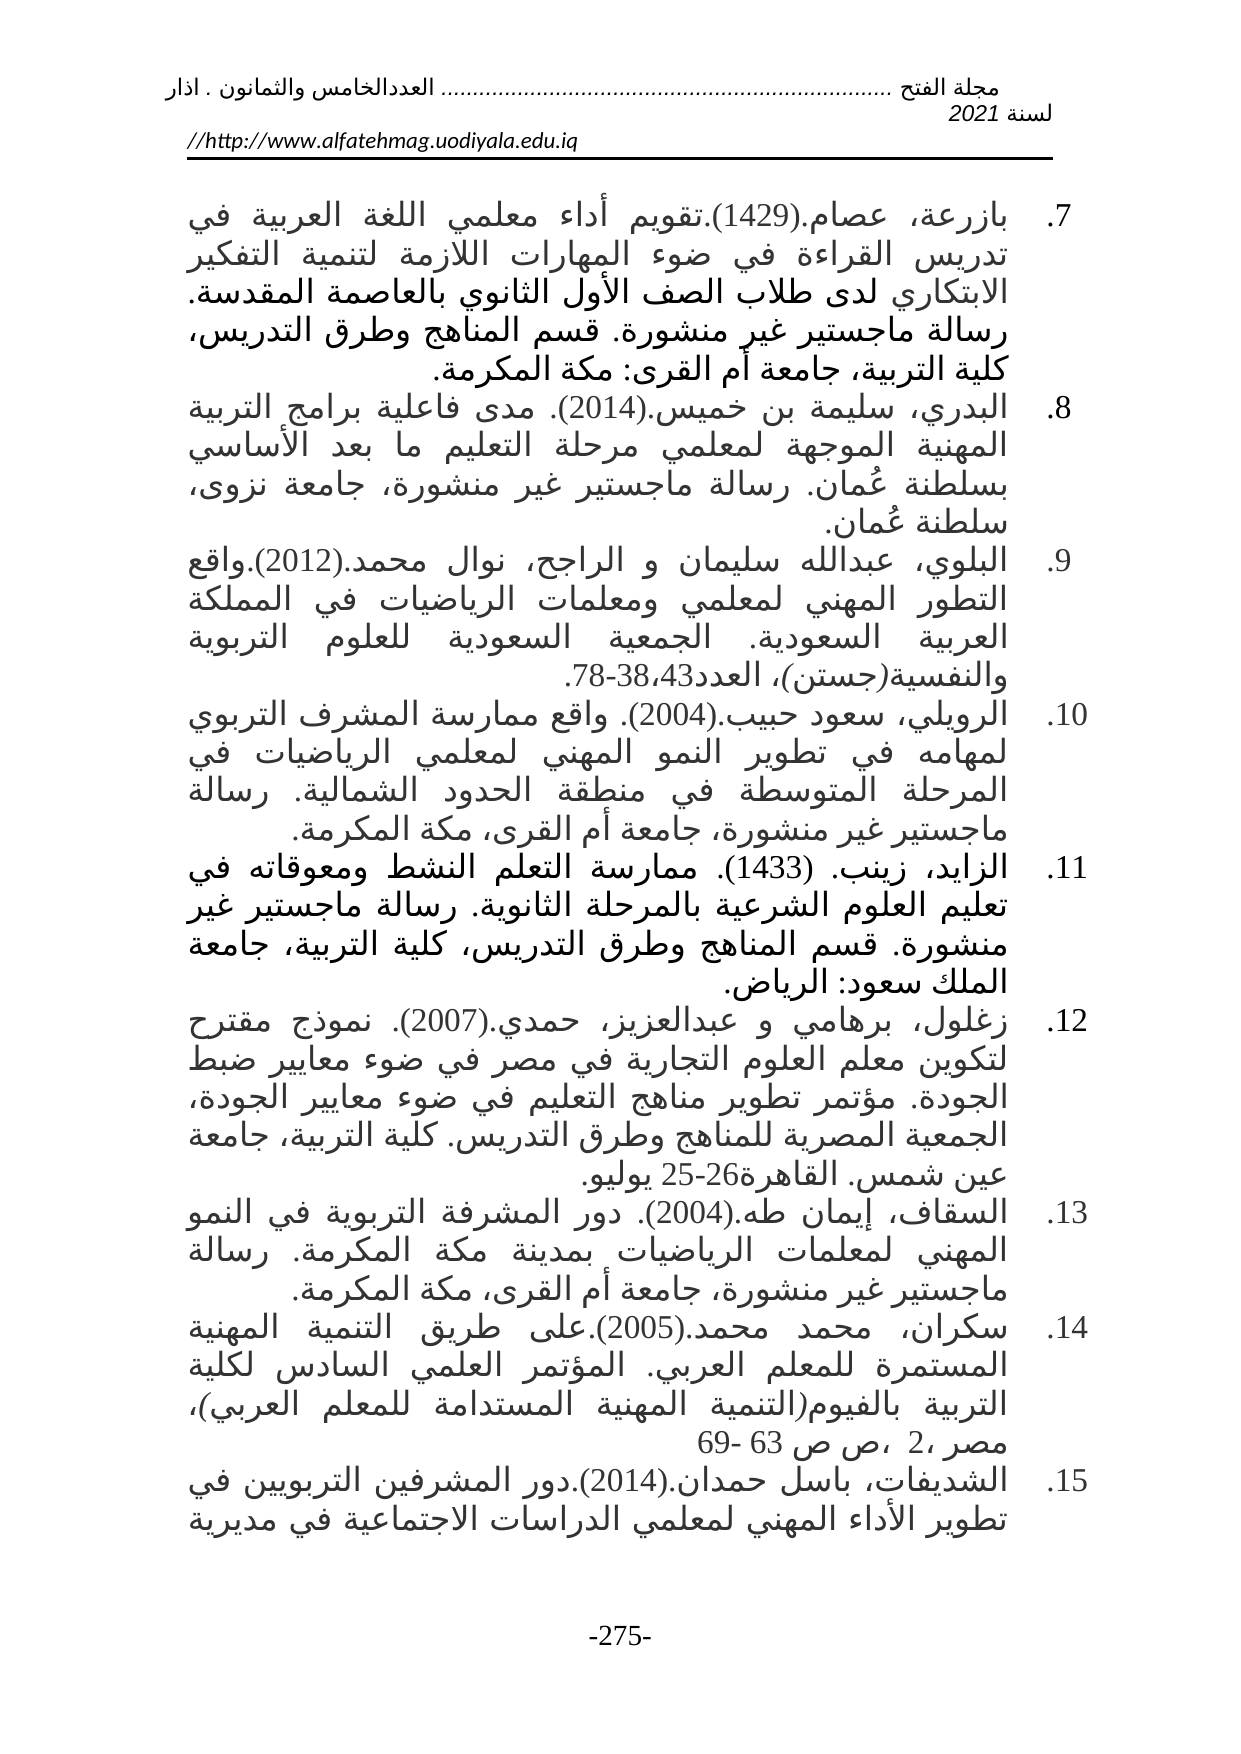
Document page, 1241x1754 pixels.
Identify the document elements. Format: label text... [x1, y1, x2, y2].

list الزايد، زينب. (1433). ممارسة التعلم النشط ومعوقاته في تعليم العلوم الشرعية بالمرحلة الثانوية. رسالة ماجستير غير منشورة. قسم المناهج وطرق التدريس، كلية التربية، جامعة الملك سعود: الرياض. [187, 847, 1046, 1000]
list بازرعة، عصام.(1429).تقويم أداء معلمي اللغة العربية في تدريس القراءة في ضوء المهارات اللازمة لتنمية التفكير الابتكاري لدى طلاب الصف الأول الثانوي بالعاصمة المقدسة. رسالة ماجستير غير منشورة. قسم المناهج وطرق التدريس، كلية التربية، جامعة أم القرى: مكة المكرمة. [187, 195, 1046, 387]
list البدري، سليمة بن خميس.(2014). مدى فاعلية برامج التربية المهنية الموجهة لمعلمي مرحلة التعليم ما بعد الأساسي بسلطنة عُمان. رسالة ماجستير غير منشورة، جامعة نزوى، سلطنة عُمان. [187, 387, 1046, 540]
list سكران، محمد محمد.(2005).على طريق التنمية المهنية المستمرة للمعلم العربي. المؤتمر العلمي السادس لكلية التربية بالفيوم(التنمية المهنية المستدامة للمعلم العربي)، مصر ،2 ،ص ص 63 -69 [187, 1307, 1046, 1460]
list السقاف، إيمان طه.(2004). دور المشرفة التربوية في النمو المهني لمعلمات الرياضيات بمدينة مكة المكرمة. رسالة ماجستير غير منشورة، جامعة أم القرى، مكة المكرمة. [187, 1192, 1046, 1307]
list زغلول، برهامي و عبدالعزيز، حمدي.(2007). نموذج مقترح لتكوين معلم العلوم التجارية في مصر في ضوء معايير ضبط الجودة. مؤتمر تطوير مناهج التعليم في ضوء معايير الجودة، الجمعية المصرية للمناهج وطرق التدريس. كلية التربية، جامعة عين شمس. القاهرة26-25 يوليو. [187, 1000, 1046, 1192]
list البلوي، عبدالله سليمان و الراجح، نوال محمد.(2012).واقع التطور المهني لمعلمي ومعلمات الرياضيات في المملكة العربية السعودية. الجمعية السعودية للعلوم التربوية والنفسية(جستن)، العدد38،43-78. [187, 540, 1046, 694]
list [187, 1460, 1046, 1537]
list الرويلي، سعود حبيب.(2004). واقع ممارسة المشرف التربوي لمهامه في تطوير النمو المهني لمعلمي الرياضيات في المرحلة المتوسطة في منطقة الحدود الشمالية. رسالة ماجستير غير منشورة، جامعة أم القرى، مكة المكرمة. [187, 694, 1046, 847]
